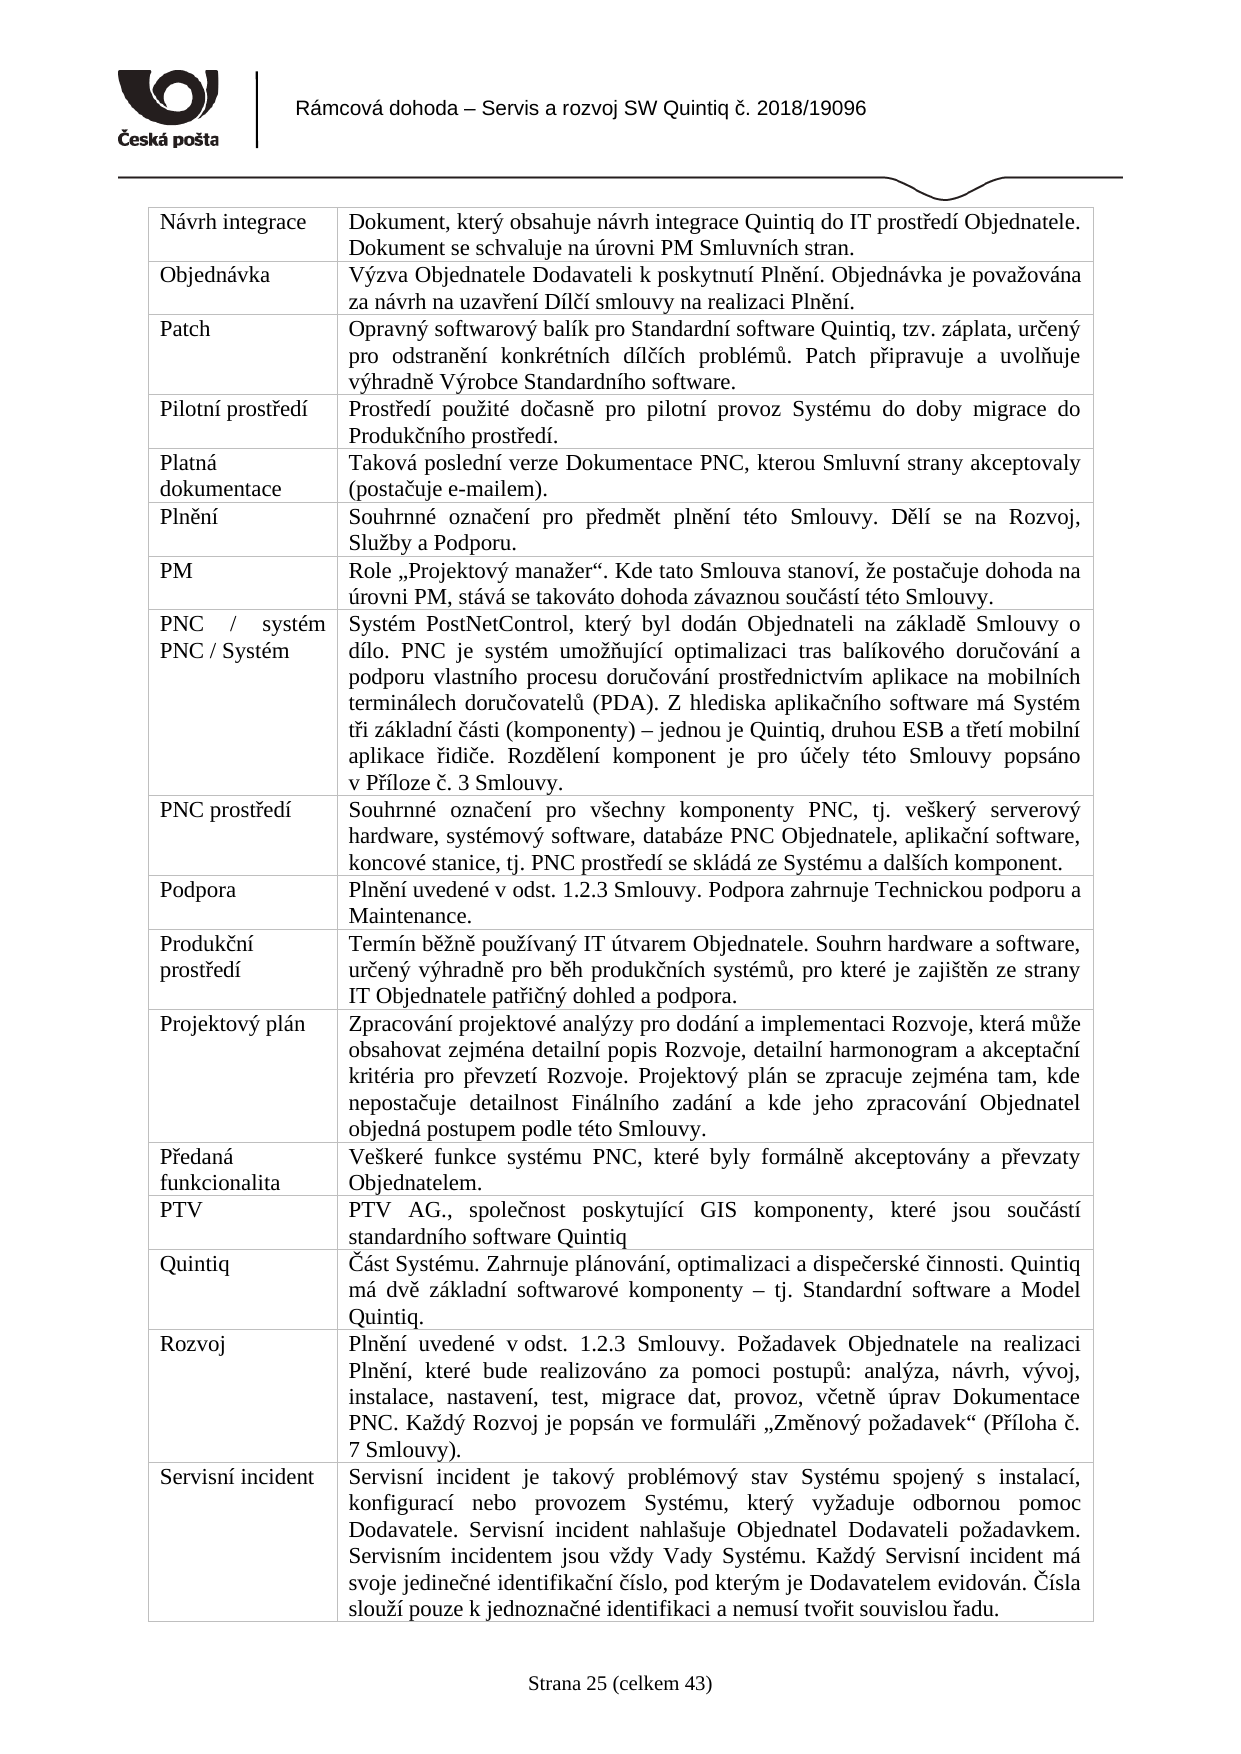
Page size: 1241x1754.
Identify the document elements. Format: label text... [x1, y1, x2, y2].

table_cell Výzva Objednatele Dodavateli k poskytnutí Plnění. Objednávka je považována za návrh na uzavření Dílčí smlouvy na realizaci Plnění. [338, 262, 1093, 314]
table_cell Produkční prostředí [149, 930, 337, 1009]
table_cell Taková poslední verze Dokumentace PNC, kterou Smluvní strany akceptovaly (postačuje e-mailem). [338, 449, 1093, 502]
table_cell Zpracování projektové analýzy pro dodání a implementaci Rozvoje, která může obsahovat zejména detailní popis Rozvoje, detailní harmonogram a akceptační kritéria pro převzetí Rozvoje. Projektový plán se zpracuje zejména tam, kde nepostačuje detailnost Finálního zadání a kde jeho zpracování Objednatel objedná postupem podle této Smlouvy. [338, 1010, 1093, 1142]
table_cell Opravný softwarový balík pro Standardní software Quintiq, tzv. záplata, určený pro odstranění konkrétních dílčích problémů. Patch připravuje a uvolňuje výhradně Výrobce Standardního software. [338, 315, 1093, 394]
table_cell PTV AG., společnost poskytující GIS komponenty, které jsou součástí standardního software Quintiq [338, 1196, 1093, 1249]
table_cell Servisní incident je takový problémový stav Systému spojený s instalací, konfigurací nebo provozem Systému, který vyžaduje odbornou pomoc Dodavatele. Servisní incident nahlašuje Objednatel Dodavateli požadavkem. Servisním incidentem jsou vždy Vady Systému. Každý Servisní incident má svoje jedinečné identifikační číslo, pod kterým je Dodavatelem evidován. Čísla slouží pouze k jednoznačné identifikaci a nemusí tvořit souvislou řadu. [338, 1463, 1093, 1621]
table_cell Návrh integrace [149, 208, 337, 261]
picture [118, 70, 219, 148]
table_cell Plnění uvedené v odst. 1.2.3 Smlouvy. Požadavek Objednatele na realizaci Plnění, které bude realizováno za pomoci postupů: analýza, návrh, vývoj, instalace, nastavení, test, migrace dat, provoz, včetně úprav Dokumentace PNC. Každý Rozvoj je popsán ve formuláři „Změnový požadavek“ (Příloha č. 7 Smlouvy). [338, 1330, 1093, 1462]
table_cell Dokument, který obsahuje návrh integrace Quintiq do IT prostředí Objednatele. Dokument se schvaluje na úrovni PM Smluvních stran. [338, 208, 1093, 261]
table_cell Role „Projektový manažer“. Kde tato Smlouva stanoví, že postačuje dohoda na úrovni PM, stává se takováto dohoda závaznou součástí této Smlouvy. [338, 557, 1093, 609]
table_cell Rozvoj [149, 1330, 337, 1462]
table_cell Quintiq [149, 1250, 337, 1329]
table_cell Prostředí použité dočasně pro pilotní provoz Systému do doby migrace do Produkčního prostředí. [338, 395, 1093, 448]
table_cell Předaná funkcionalita [149, 1143, 337, 1195]
table_cell Termín běžně používaný IT útvarem Objednatele. Souhrn hardware a software, určený výhradně pro běh produkčních systémů, pro které je zajištěn ze strany IT Objednatele patřičný dohled a podpora. [338, 930, 1093, 1009]
table_cell Servisní incident [149, 1463, 337, 1621]
table_cell Souhrnné označení pro všechny komponenty PNC, tj. veškerý serverový hardware, systémový software, databáze PNC Objednatele, aplikační software, koncové stanice, tj. PNC prostředí se skládá ze Systému a dalších komponent. [338, 796, 1093, 875]
table_cell Část Systému. Zahrnuje plánování, optimalizaci a dispečerské činnosti. Quintiq má dvě základní softwarové komponenty – tj. Standardní software a Model Quintiq. [338, 1250, 1093, 1329]
table_cell Souhrnné označení pro předmět plnění této Smlouvy. Dělí se na Rozvoj, Služby a Podporu. [338, 503, 1093, 556]
table_cell PM [149, 557, 337, 609]
table_cell PNC / systém PNC / Systém [149, 610, 337, 795]
table_cell Systém PostNetControl, který byl dodán Objednateli na základě Smlouvy o dílo. PNC je systém umožňující optimalizaci tras balíkového doručování a podporu vlastního procesu doručování prostřednictvím aplikace na mobilních terminálech doručovatelů (PDA). Z hlediska aplikačního software má Systém tři základní části (komponenty) – jednou je Quintiq, druhou ESB a třetí mobilní aplikace řidiče. Rozdělení komponent je pro účely této Smlouvy popsáno v Příloze č. 3 Smlouvy. [338, 610, 1093, 795]
table_cell Patch [149, 315, 337, 394]
table_cell Veškeré funkce systému PNC, které byly formálně akceptovány a převzaty Objednatelem. [338, 1143, 1093, 1195]
table_cell Plnění uvedené v odst. 1.2.3 Smlouvy. Podpora zahrnuje Technickou podporu a Maintenance. [338, 876, 1093, 929]
table_cell Objednávka [149, 262, 337, 314]
table_cell Plnění [149, 503, 337, 556]
table_cell PTV [149, 1196, 337, 1249]
table_cell Platná dokumentace [149, 449, 337, 502]
picture [118, 176, 1123, 201]
table_cell Projektový plán [149, 1010, 337, 1142]
table_cell PNC prostředí [149, 796, 337, 875]
table_cell Pilotní prostředí [149, 395, 337, 448]
table_cell Podpora [149, 876, 337, 929]
